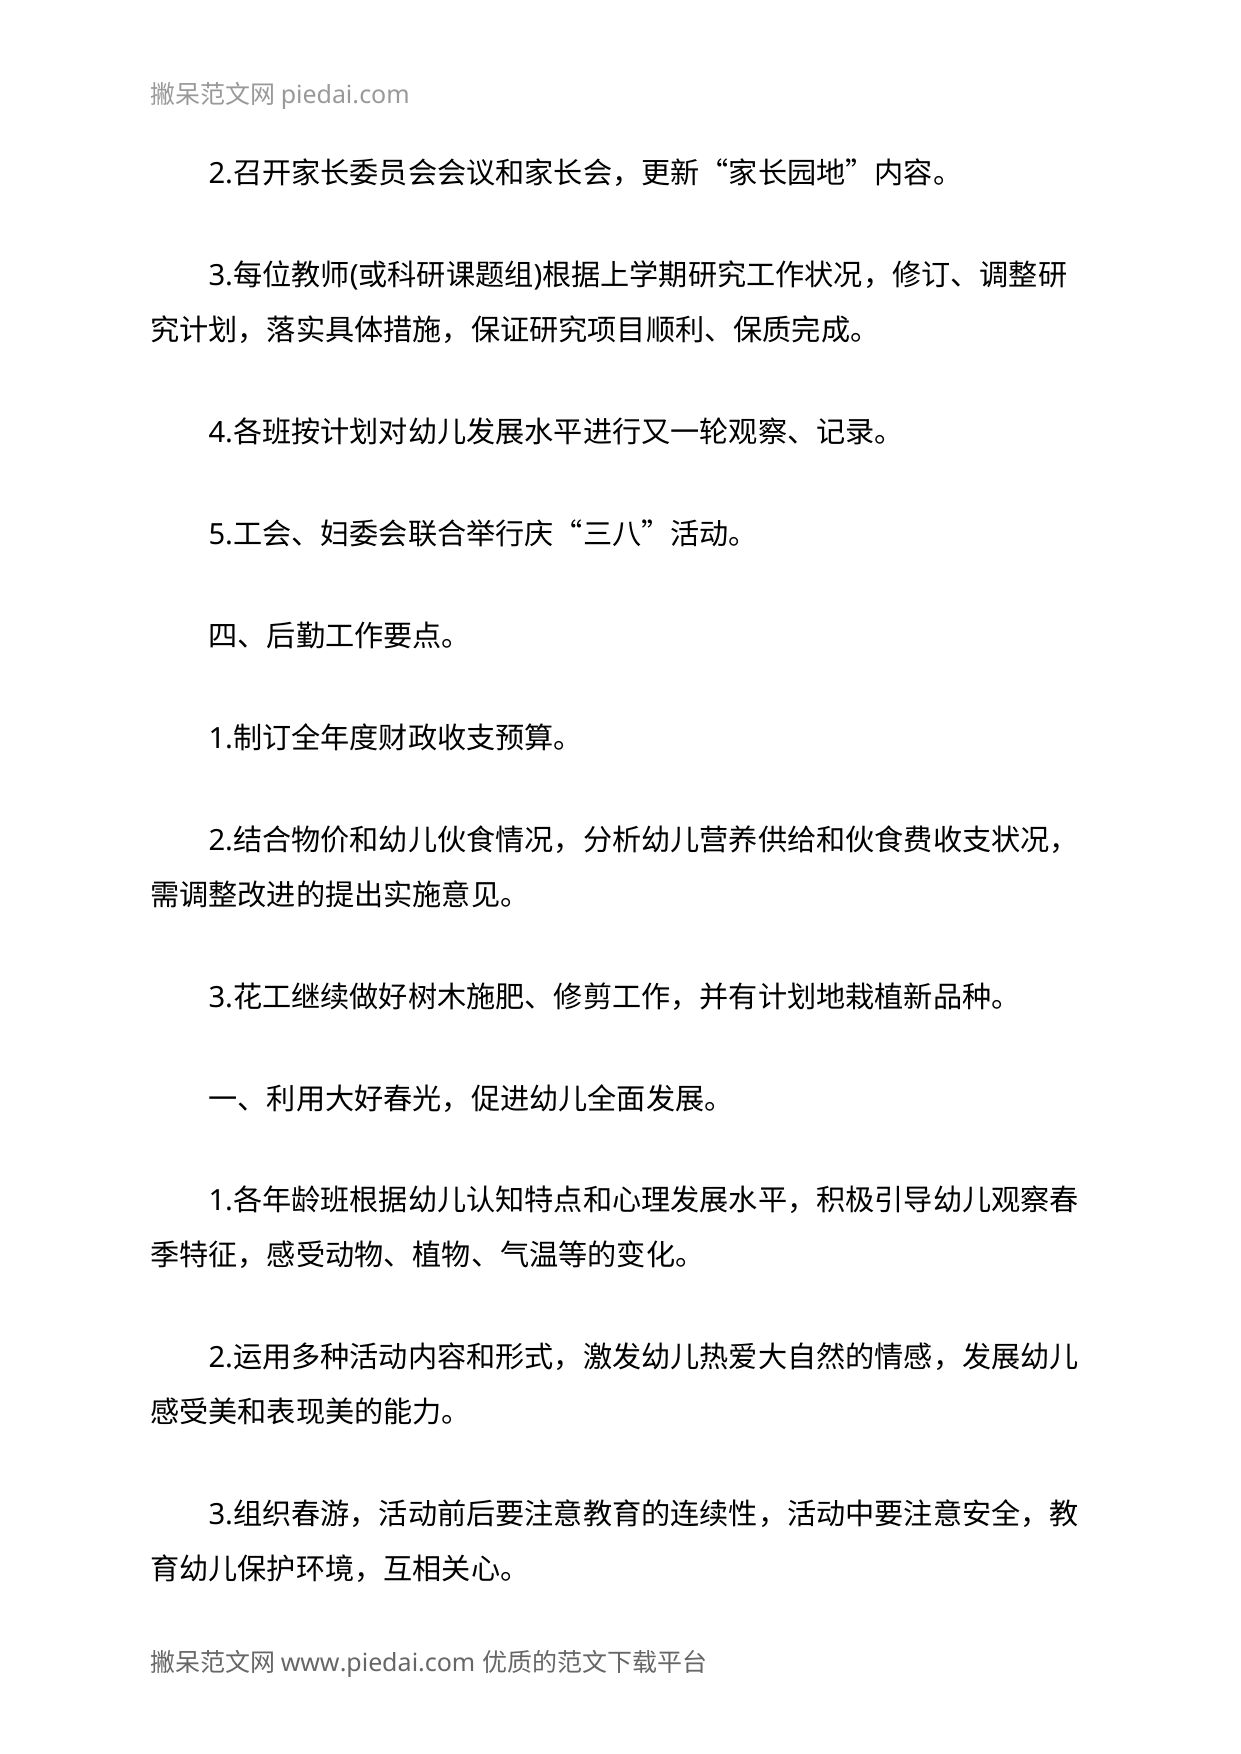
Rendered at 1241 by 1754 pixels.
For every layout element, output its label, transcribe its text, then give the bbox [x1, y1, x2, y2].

text 一、利用大好春光，促进幼儿全面发展。 [150, 1075, 1090, 1117]
text 3.组织春游，活动前后要注意教育的连续性，活动中要注意安全，教育幼儿保护环境，互相关心。 [150, 1491, 1090, 1588]
text 1.制订全年度财政收支预算。 [150, 714, 1090, 757]
text 2.结合物价和幼儿伙食情况，分析幼儿营养供给和伙食费收支状况，需调整改进的提出实施意见。 [150, 816, 1090, 914]
text 1.各年龄班根据幼儿认知特点和心理发展水平，积极引导幼儿观察春季特征，感受动物、植物、气温等的变化。 [150, 1177, 1090, 1274]
text 3.每位教师(或科研课题组)根据上学期研究工作状况，修订、调整研究计划，落实具体措施，保证研究项目顺利、保质完成。 [150, 252, 1090, 349]
text 2.运用多种活动内容和形式，激发幼儿热爱大自然的情感，发展幼儿感受美和表现美的能力。 [150, 1334, 1090, 1431]
text 3.花工继续做好树木施肥、修剪工作，并有计划地栽植新品种。 [150, 973, 1090, 1016]
text 2.召开家长委员会会议和家长会，更新“家长园地”内容。 [150, 150, 1090, 192]
text 4.各班按计划对幼儿发展水平进行又一轮观察、记录。 [150, 409, 1090, 451]
text 四、后勤工作要点。 [150, 613, 1090, 655]
text 5.工会、妇委会联合举行庆“三八”活动。 [150, 511, 1090, 553]
